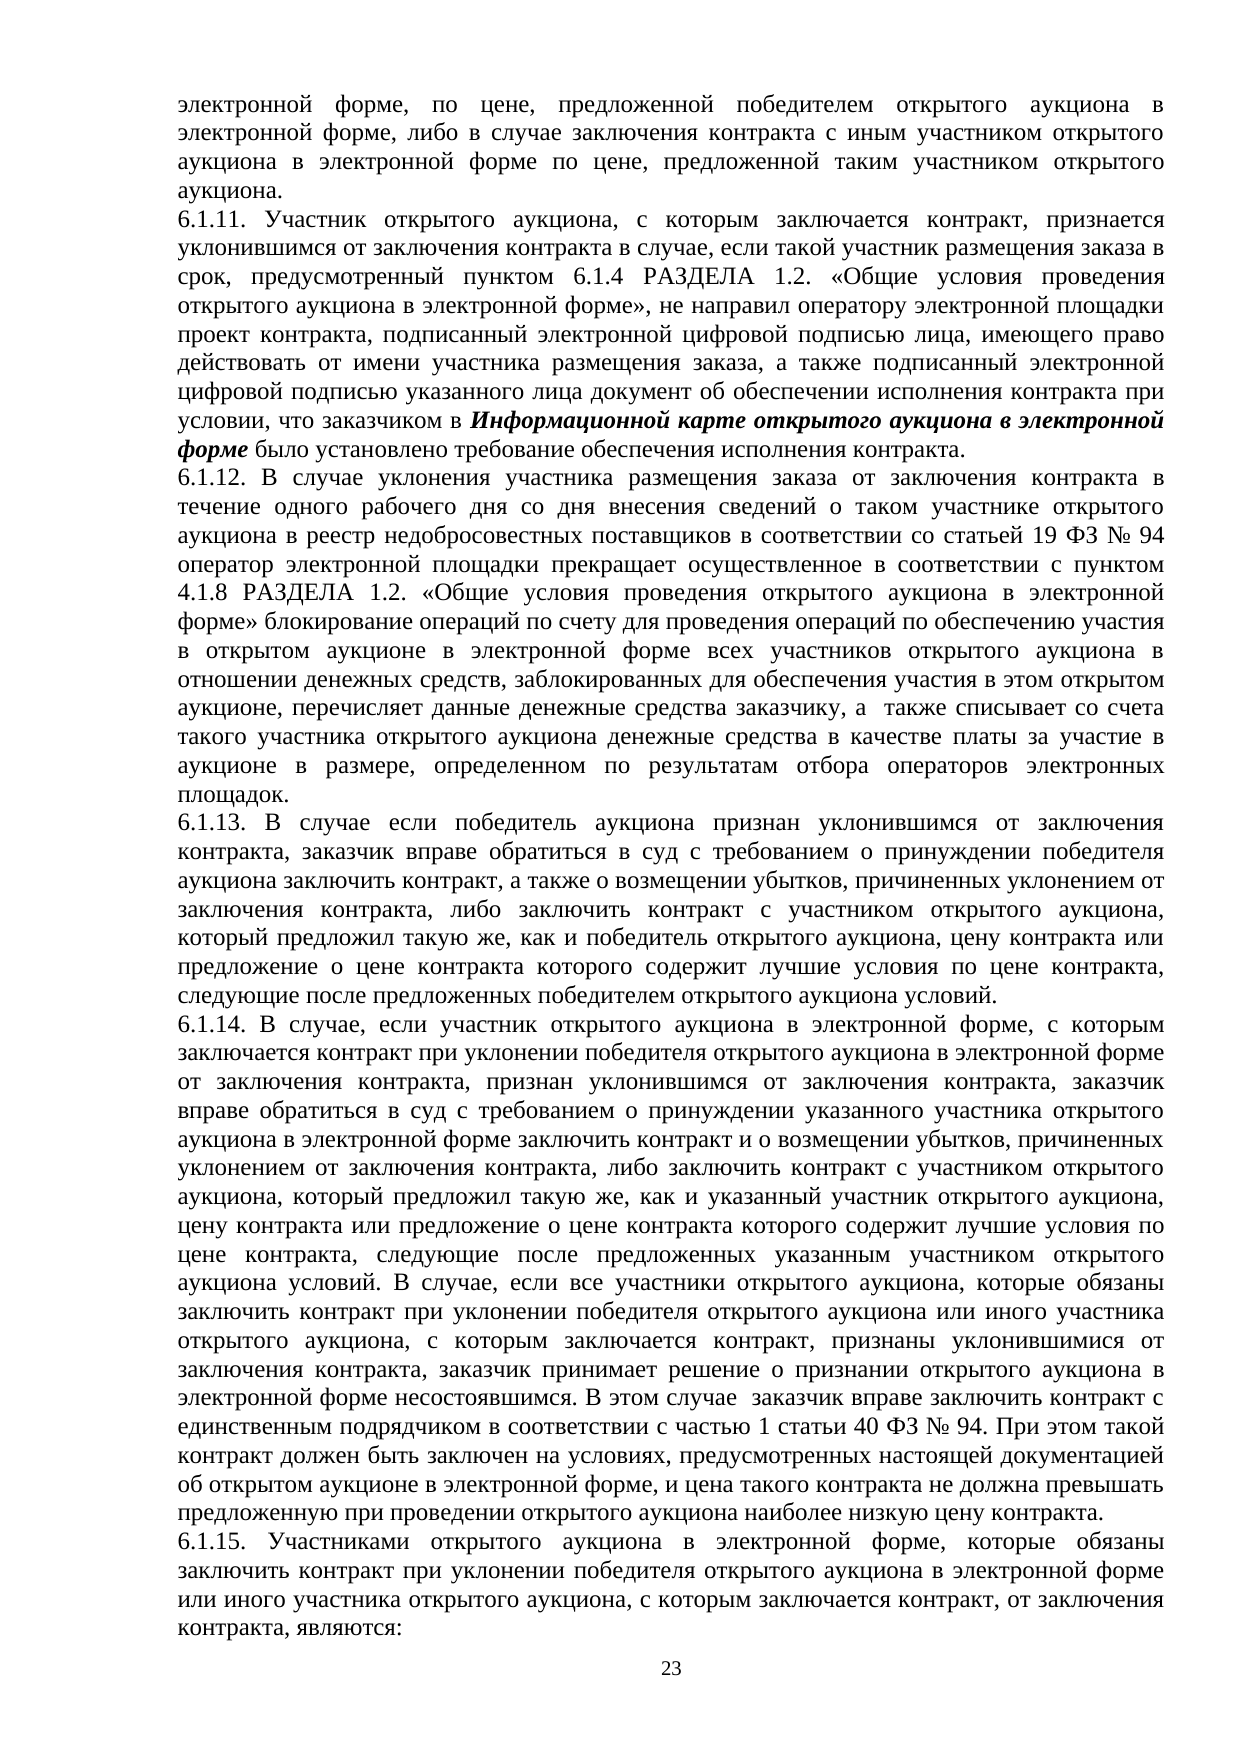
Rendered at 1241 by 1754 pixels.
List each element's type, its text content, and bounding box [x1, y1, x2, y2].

text 6.1.11. Участник открытого аукциона, с которым заключается контракт, признается уклонившимся от заключения контракта в случае, если такой участник размещения заказа в срок, предусмотренный пунктом 6.1.4 Раздела 1.2. «Общие условия проведения открытого аукциона в электронной форме», не направил оператору электронной площадки проект контракта, подписанный электронной цифровой подписью лица, имеющего право действовать от имени участника размещения заказа, а также подписанный электронной цифровой подписью указанного лица документ об обеспечении исполнения контракта при условии, что заказчиком в Информационной карте открытого аукциона в электронной форме было установлено требование обеспечения исполнения контракта. [177, 204, 1165, 462]
text 6.1.12. В случае уклонения участника размещения заказа от заключения контракта в течение одного рабочего дня со дня внесения сведений о таком участнике открытого аукциона в реестр недобросовестных поставщиков в соответствии со статьей 19 ФЗ № 94 оператор электронной площадки прекращает осуществленное в соответствии с пунктом 4.1.8 Раздела 1.2. «Общие условия проведения открытого аукциона в электронной форме» блокирование операций по счету для проведения операций по обеспечению участия в открытом аукционе в электронной форме всех участников открытого аукциона в отношении денежных средств, заблокированных для обеспечения участия в этом открытом аукционе, перечисляет данные денежные средства заказчику, а также списывает со счета такого участника открытого аукциона денежные средства в качестве платы за участие в аукционе в размере, определенном по результатам отбора операторов электронных площадок. [177, 462, 1165, 807]
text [177, 89, 1165, 204]
text 6.1.13. В случае если победитель аукциона признан уклонившимся от заключения контракта, заказчик вправе обратиться в суд с требованием о принуждении победителя аукциона заключить контракт, а также о возмещении убытков, причиненных уклонением от заключения контракта, либо заключить контракт с участником открытого аукциона, который предложил такую же, как и победитель открытого аукциона, цену контракта или предложение о цене контракта которого содержит лучшие условия по цене контракта, следующие после предложенных победителем открытого аукциона условий. [177, 807, 1165, 1009]
text 6.1.14. В случае, если участник открытого аукциона в электронной форме, с которым заключается контракт при уклонении победителя открытого аукциона в электронной форме от заключения контракта, признан уклонившимся от заключения контракта, заказчик вправе обратиться в суд с требованием о принуждении указанного участника открытого аукциона в электронной форме заключить контракт и о возмещении убытков, причиненных уклонением от заключения контракта, либо заключить контракт с участником открытого аукциона, который предложил такую же, как и указанный участник открытого аукциона, цену контракта или предложение о цене контракта которого содержит лучшие условия по цене контракта, следующие после предложенных указанным участником открытого аукциона условий. В случае, если все участники открытого аукциона, которые обязаны заключить контракт при уклонении победителя открытого аукциона или иного участника открытого аукциона, с которым заключается контракт, признаны уклонившимися от заключения контракта, заказчик принимает решение о признании открытого аукциона в электронной форме несостоявшимся. В этом случае заказчик вправе заключить контракт с единственным подрядчиком в соответствии с частью 1 статьи 40 ФЗ № 94. При этом такой контракт должен быть заключен на условиях, предусмотренных настоящей документацией об открытом аукционе в электронной форме, и цена такого контракта не должна превышать предложенную при проведении открытого аукциона наиболее низкую цену контракта. [177, 1009, 1165, 1526]
text 6.1.15. Участниками открытого аукциона в электронной форме, которые обязаны заключить контракт при уклонении победителя открытого аукциона в электронной форме или иного участника открытого аукциона, с которым заключается контракт, от заключения контракта, являются: [177, 1526, 1165, 1641]
